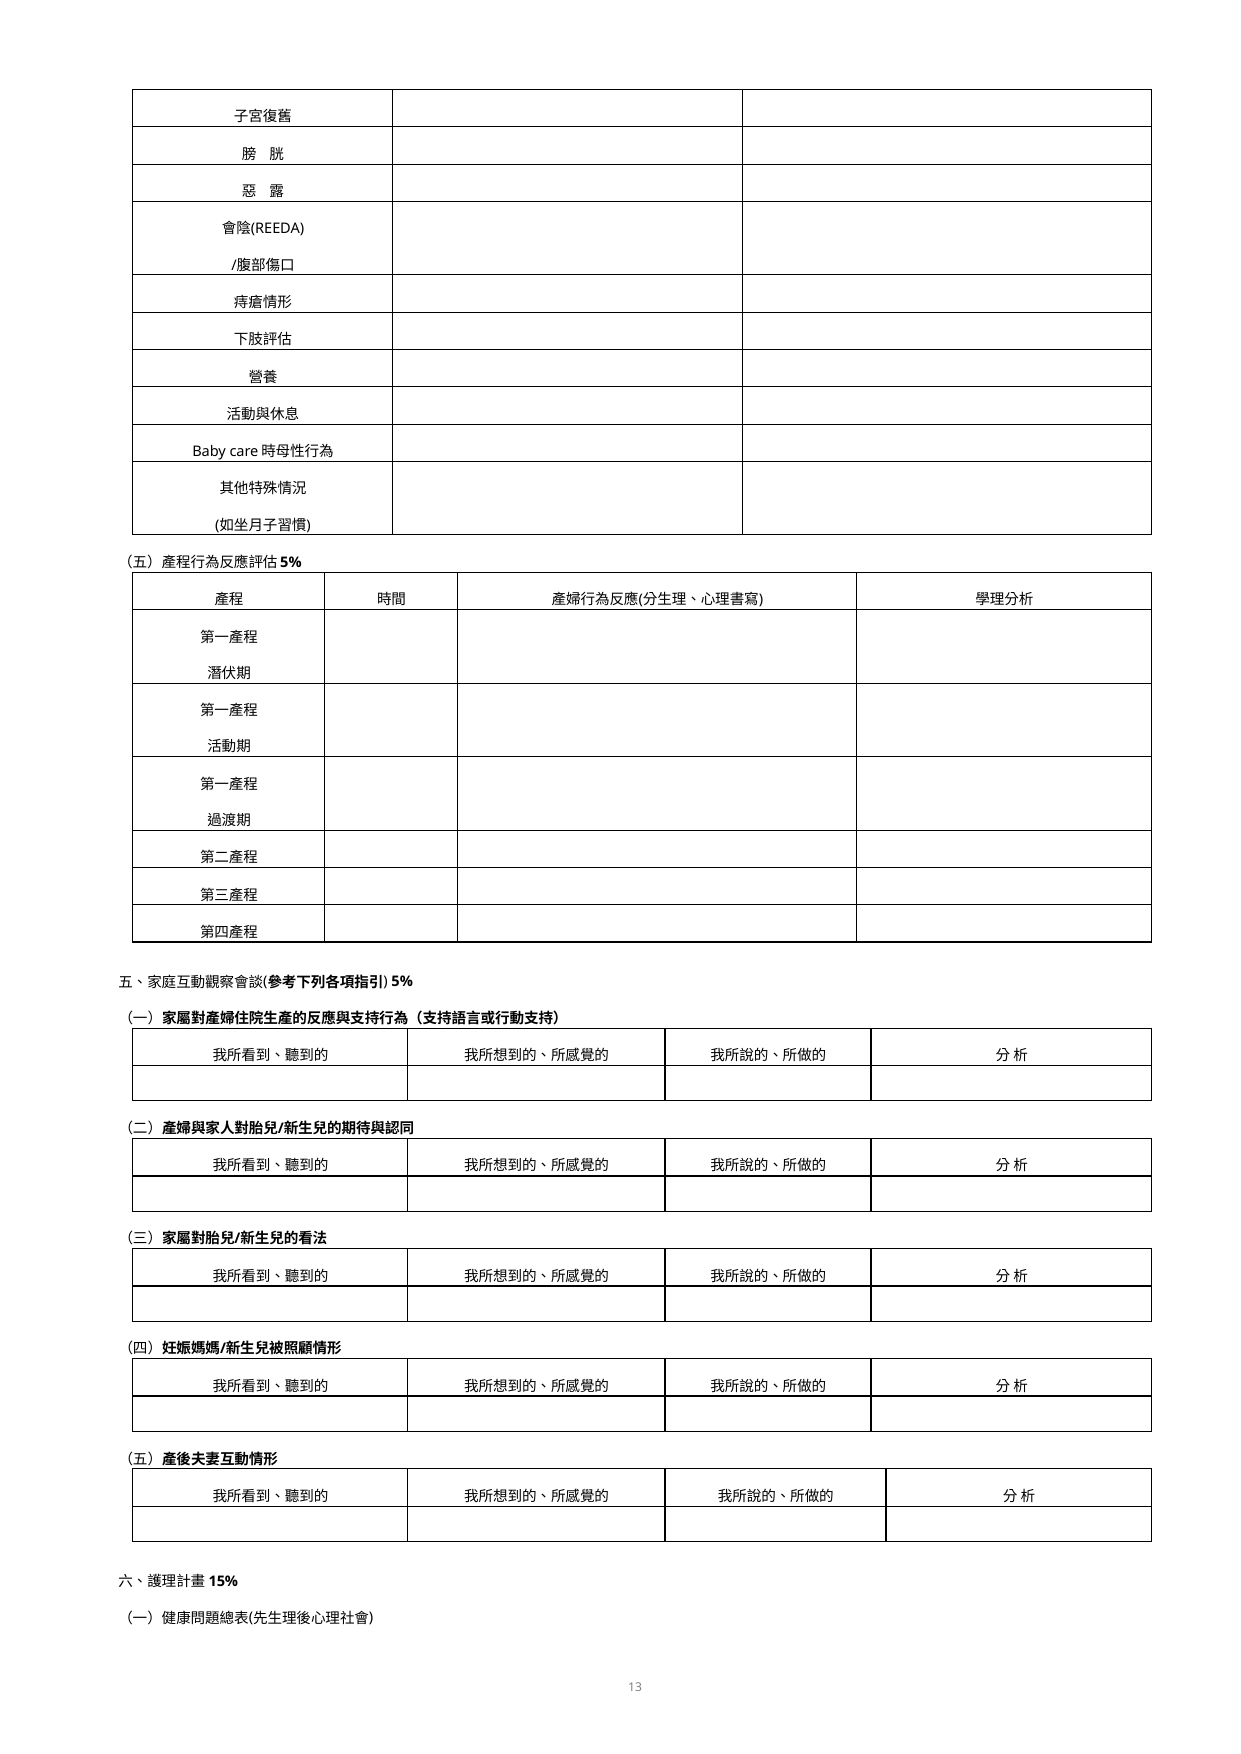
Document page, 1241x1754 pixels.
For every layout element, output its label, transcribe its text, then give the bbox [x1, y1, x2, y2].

table_cell [458, 610, 856, 682]
table_cell 惡 露 [133, 165, 392, 201]
table_cell [743, 165, 1151, 201]
table_header 分 析 [887, 1469, 1151, 1506]
list （三）家屬對胎兒/新生兒的看法 [118, 1212, 1152, 1248]
table_cell [872, 1177, 1151, 1211]
table_header 我所看到、聽到的 [133, 1359, 407, 1395]
table_cell [393, 425, 742, 461]
table_cell [666, 1397, 870, 1431]
table_cell [887, 1507, 1151, 1541]
list （五）產後夫妻互動情形 [118, 1432, 1152, 1468]
table_cell [857, 831, 1151, 867]
table_header 分 析 [872, 1029, 1151, 1065]
table_cell 痔瘡情形 [133, 275, 392, 312]
table_cell [408, 1397, 664, 1431]
table_cell [857, 610, 1151, 682]
table_header 我所想到的、所感覺的 [408, 1139, 664, 1175]
table_cell [743, 127, 1151, 163]
table_cell [872, 1287, 1151, 1321]
table_cell 其他特殊情況 (如坐月子習慣) [133, 462, 392, 534]
table_cell [743, 202, 1151, 274]
table_cell [393, 387, 742, 423]
table_cell [743, 350, 1151, 386]
table_cell [393, 462, 742, 534]
table_cell [393, 202, 742, 274]
table_header 我所看到、聽到的 [133, 1029, 407, 1065]
text （五）產程行為反應評估5% [118, 535, 1152, 572]
table_cell 第一產程 潛伏期 [133, 610, 324, 682]
table_cell 第一產程 過渡期 [133, 757, 324, 829]
table_cell [872, 1066, 1151, 1100]
table_cell [857, 684, 1151, 756]
table_header 學理分析 [857, 573, 1151, 609]
table_cell [408, 1287, 664, 1321]
table_cell [666, 1507, 885, 1541]
table_header 我所說的、所做的 [666, 1029, 870, 1065]
table_cell [458, 868, 856, 904]
table_header 我所說的、所做的 [666, 1139, 870, 1175]
table_cell [133, 1397, 407, 1431]
table_header 我所想到的、所感覺的 [408, 1029, 664, 1065]
table_header 我所說的、所做的 [666, 1359, 870, 1395]
table_cell 子宮復舊 [133, 90, 392, 126]
table_cell 營養 [133, 350, 392, 386]
table_cell [393, 275, 742, 312]
table_cell Baby care時母性行為 [133, 425, 392, 461]
table_header 分 析 [872, 1249, 1151, 1285]
table_cell [325, 610, 457, 682]
list （二）產婦與家人對胎兒/新生兒的期待與認同 [118, 1101, 1152, 1138]
list （四）妊娠媽媽/新生兒被照顧情形 [118, 1322, 1152, 1358]
table_cell [743, 275, 1151, 312]
table_header 我所看到、聽到的 [133, 1249, 407, 1285]
table_cell [325, 868, 457, 904]
table_header 我所說的、所做的 [666, 1249, 870, 1285]
table_header 我所說的、所做的 [666, 1469, 885, 1506]
table_header 產婦行為反應(分生理、心理書寫) [458, 573, 856, 609]
table_header 分 析 [872, 1359, 1151, 1395]
table_cell [325, 905, 457, 941]
table_cell 膀 胱 [133, 127, 392, 163]
table_cell 第二產程 [133, 831, 324, 867]
text （一）健康問題總表(先生理後心理社會) [118, 1591, 1152, 1627]
table_cell [133, 1287, 407, 1321]
table_cell 會陰(REEDA) /腹部傷口 [133, 202, 392, 274]
table_cell [458, 684, 856, 756]
table_cell [857, 868, 1151, 904]
table_cell [325, 684, 457, 756]
table_cell [393, 90, 742, 126]
text 六、護理計畫 15% [118, 1555, 1152, 1591]
table_cell 第三產程 [133, 868, 324, 904]
table_cell [393, 165, 742, 201]
table_cell [408, 1066, 664, 1100]
table_cell [393, 127, 742, 163]
table_cell [133, 1507, 407, 1541]
table_cell [458, 757, 856, 829]
list （一）家屬對產婦住院生產的反應與支持行為（支持語言或行動支持） [118, 991, 1152, 1027]
table_cell [857, 757, 1151, 829]
table_cell [857, 905, 1151, 941]
table_cell [743, 90, 1151, 126]
table_cell [133, 1177, 407, 1211]
table_cell [325, 757, 457, 829]
table_cell [666, 1287, 870, 1321]
table_cell [393, 313, 742, 349]
table_header 產程 [133, 573, 324, 609]
table_cell [743, 462, 1151, 534]
table_cell [872, 1397, 1151, 1431]
table_cell 第四產程 [133, 905, 324, 941]
table_cell [743, 313, 1151, 349]
table_header 分 析 [872, 1139, 1151, 1175]
table_cell [408, 1507, 664, 1541]
table_cell [743, 425, 1151, 461]
table_cell [666, 1177, 870, 1211]
table_cell [325, 831, 457, 867]
table_cell 第一產程 活動期 [133, 684, 324, 756]
table_header 我所想到的、所感覺的 [408, 1469, 664, 1506]
table_header 我所想到的、所感覺的 [408, 1359, 664, 1395]
table_cell [743, 387, 1151, 423]
table_cell [408, 1177, 664, 1211]
table_cell 下肢評估 [133, 313, 392, 349]
table_cell [458, 905, 856, 941]
table_header 我所想到的、所感覺的 [408, 1249, 664, 1285]
text 五、家庭互動觀察會談(參考下列各項指引) 5% [118, 955, 1152, 991]
table_cell [393, 350, 742, 386]
table_cell [666, 1066, 870, 1100]
table_cell 活動與休息 [133, 387, 392, 423]
table_header 時間 [325, 573, 457, 609]
table_cell [458, 831, 856, 867]
table_cell [133, 1066, 407, 1100]
table_header 我所看到、聽到的 [133, 1469, 407, 1506]
table_header 我所看到、聽到的 [133, 1139, 407, 1175]
